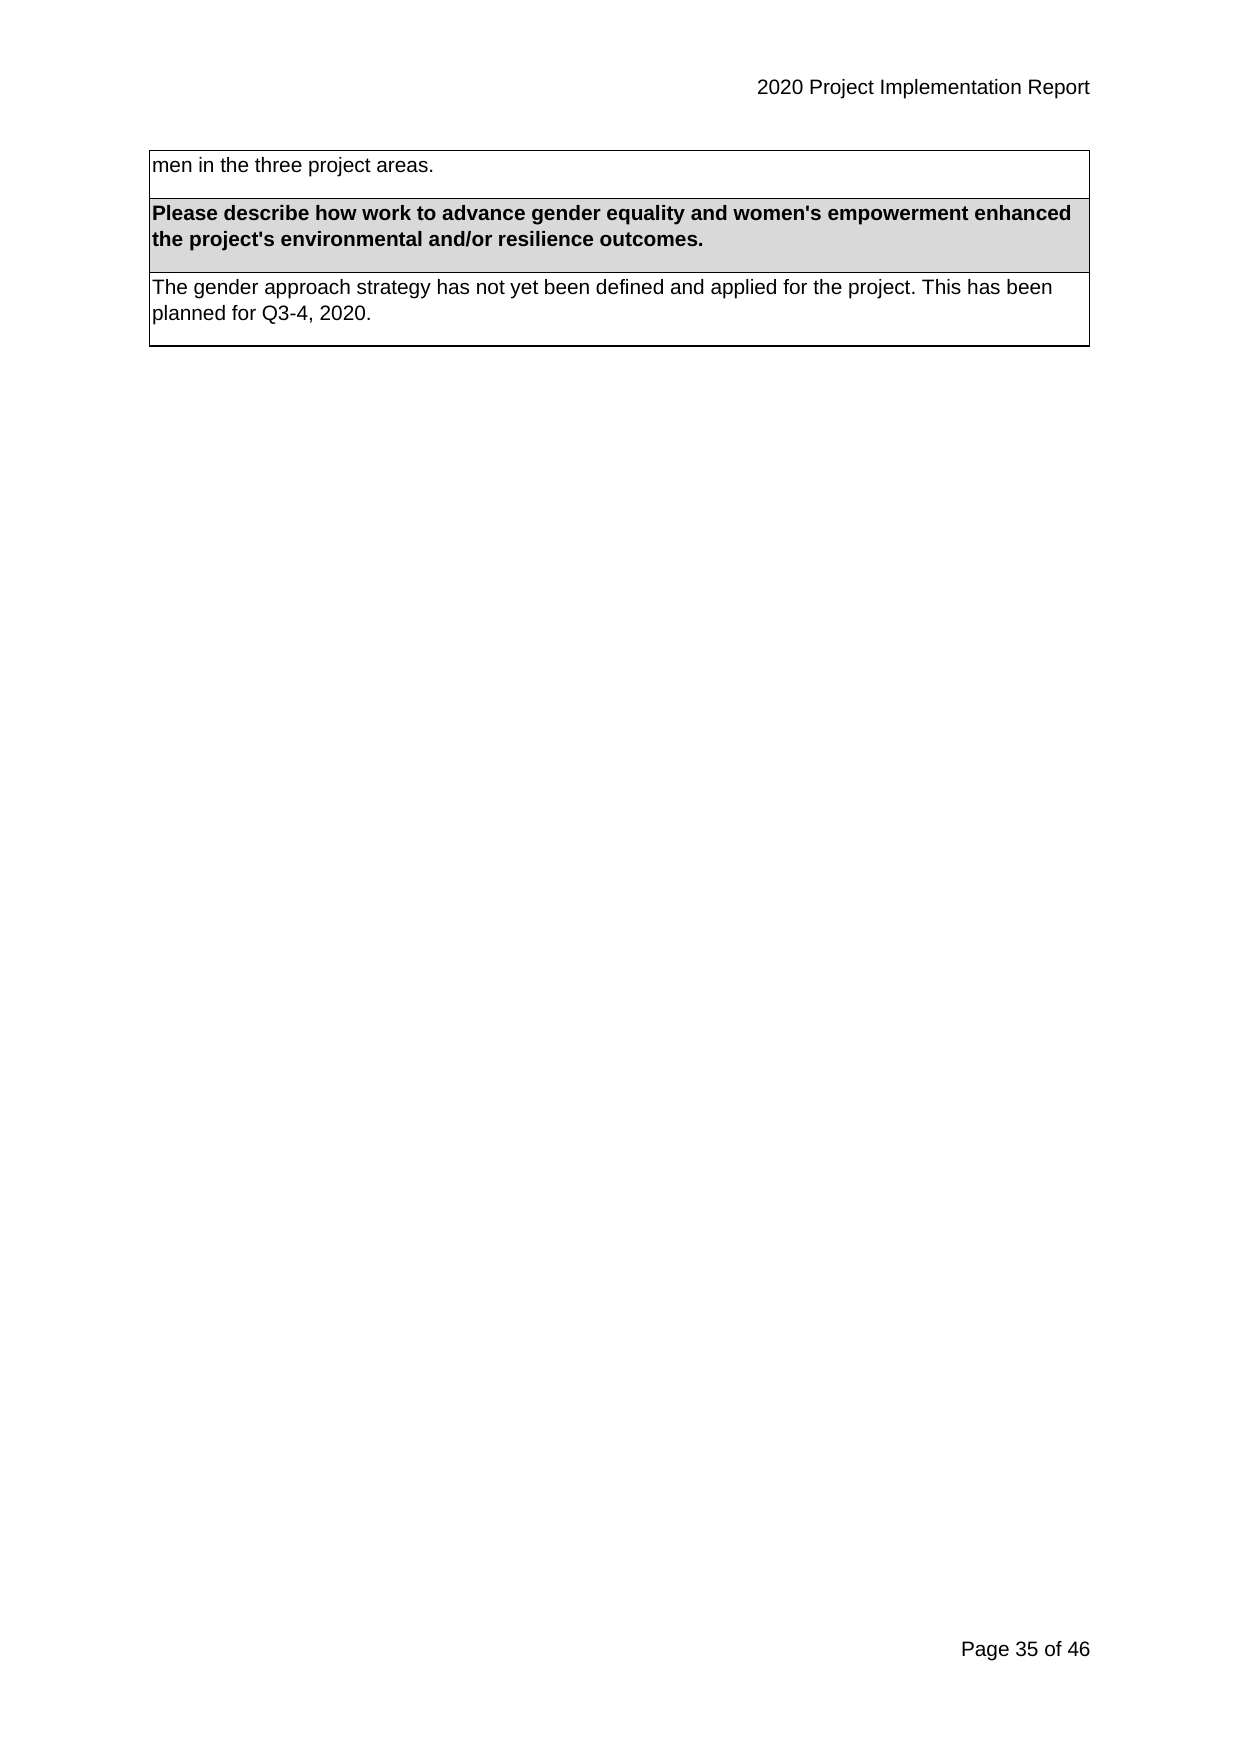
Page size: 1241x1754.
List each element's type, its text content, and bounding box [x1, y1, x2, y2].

table_cell Please describe how work to advance gender equality and women's empowerment enhanced the project's environmental and/or resilience outcomes. [150, 199, 1089, 272]
table_cell The gender approach strategy has not yet been defined and applied for the project. This has been planned for Q3-4, 2020. [150, 273, 1089, 345]
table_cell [150, 151, 1089, 198]
